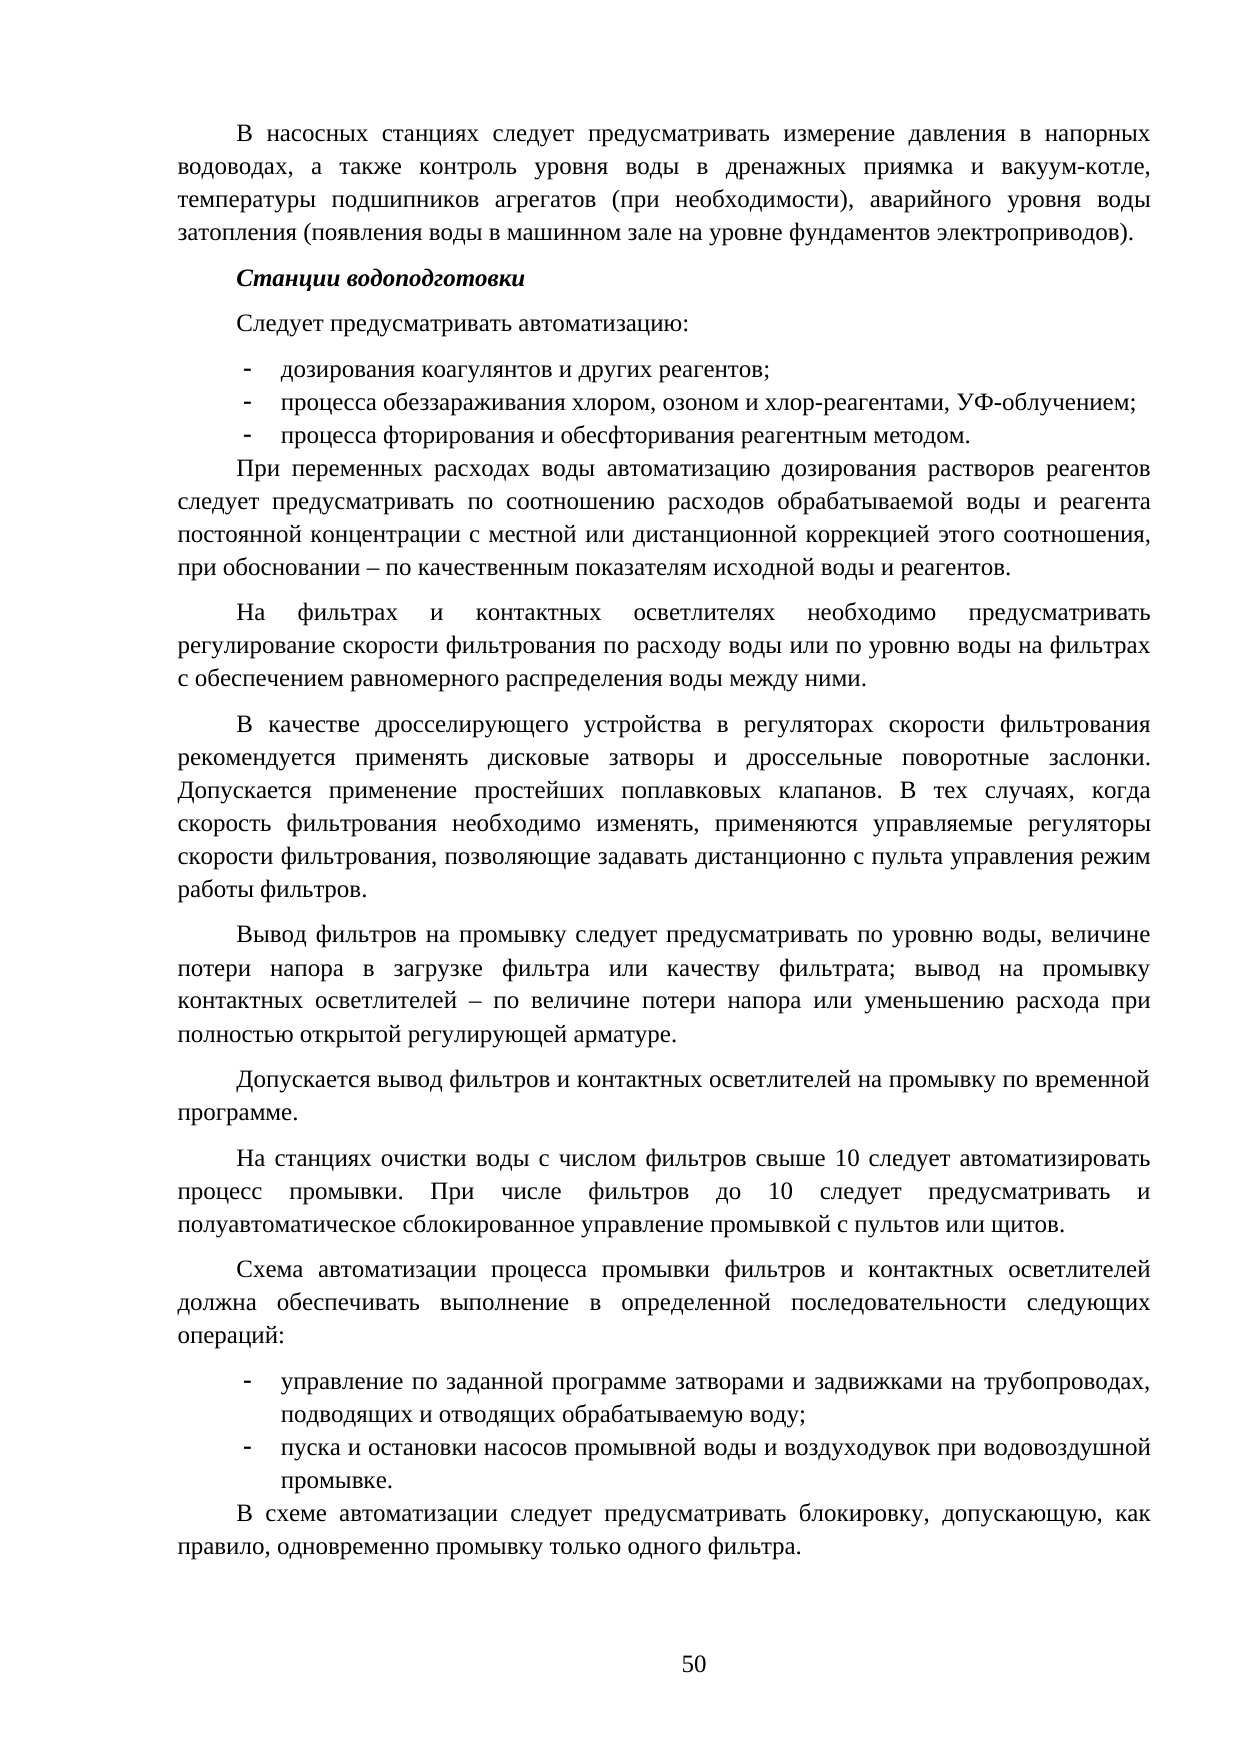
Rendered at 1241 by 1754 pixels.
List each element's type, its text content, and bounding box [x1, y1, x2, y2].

text В насосных станциях следует предусматривать измерение давления в напорных водоводах, а также контроль уровня воды в дренажных приямка и вакуум-котле, температуры подшипников агрегатов (при необходимости), аварийного уровня воды затопления (появления воды в машинном зале на уровне фундаментов электроприводов). [177, 118, 1152, 246]
text На станциях очистки воды с числом фильтров свыше 10 следует автоматизировать процесс промывки. При числе фильтров до 10 следует предусматривать и полуавтоматическое сблокированное управление промывкой с пультов или щитов. [177, 1143, 1152, 1237]
list управление по заданной программе затворами и задвижками на трубопроводах, подводящих и отводящих обрабатываемую воду; [243, 1366, 1152, 1428]
text При переменных расходах воды автоматизацию дозирования растворов реагентов следует предусматривать по соотношению расходов обрабатываемой воды и реагента постоянной концентрации с местной или дистанционной коррекцией этого соотношения, при обосновании – по качественным показателям исходной воды и реагентов. [177, 453, 1152, 581]
list процесса фторирования и обесфторивания реагентным методом. [243, 420, 1152, 448]
text В качестве дросселирующего устройства в регуляторах скорости фильтрования рекомендуется применять дисковые затворы и дроссельные поворотные заслонки. Допускается применение простейших поплавковых клапанов. В тех случаях, когда скорость фильтрования необходимо изменять, применяются управляемые регуляторы скорости фильтрования, позволяющие задавать дистанционно с пульта управления режим работы фильтров. [177, 709, 1152, 903]
text Следует предусматривать автоматизацию: [177, 308, 1152, 337]
text Станции водоподготовки [177, 263, 1152, 291]
list дозирования коагулянтов и других реагентов; [243, 354, 1152, 382]
text В схеме автоматизации следует предусматривать блокировку, допускающую, как правило, одновременно промывку только одного фильтра. [177, 1498, 1152, 1560]
text Допускается вывод фильтров и контактных осветлителей на промывку по временной программе. [177, 1064, 1152, 1126]
list процесса обеззараживания хлором, озоном и хлор-реагентами, УФ-облучением; [243, 387, 1152, 416]
list пуска и остановки насосов промывной воды и воздуходувок при водовоздушной промывке. [243, 1432, 1152, 1494]
text Схема автоматизации процесса промывки фильтров и контактных осветлителей должна обеспечивать выполнение в определенной последовательности следующих операций: [177, 1254, 1152, 1349]
text На фильтрах и контактных осветлителях необходимо предусматривать регулирование скорости фильтрования по расходу воды или по уровню воды на фильтрах с обеспечением равномерного распределения воды между ними. [177, 597, 1152, 692]
text Вывод фильтров на промывку следует предусматривать по уровню воды, величине потери напора в загрузке фильтра или качеству фильтрата; вывод на промывку контактных осветлителей – по величине потери напора или уменьшению расхода при полностью открытой регулирующей арматуре. [177, 919, 1152, 1047]
